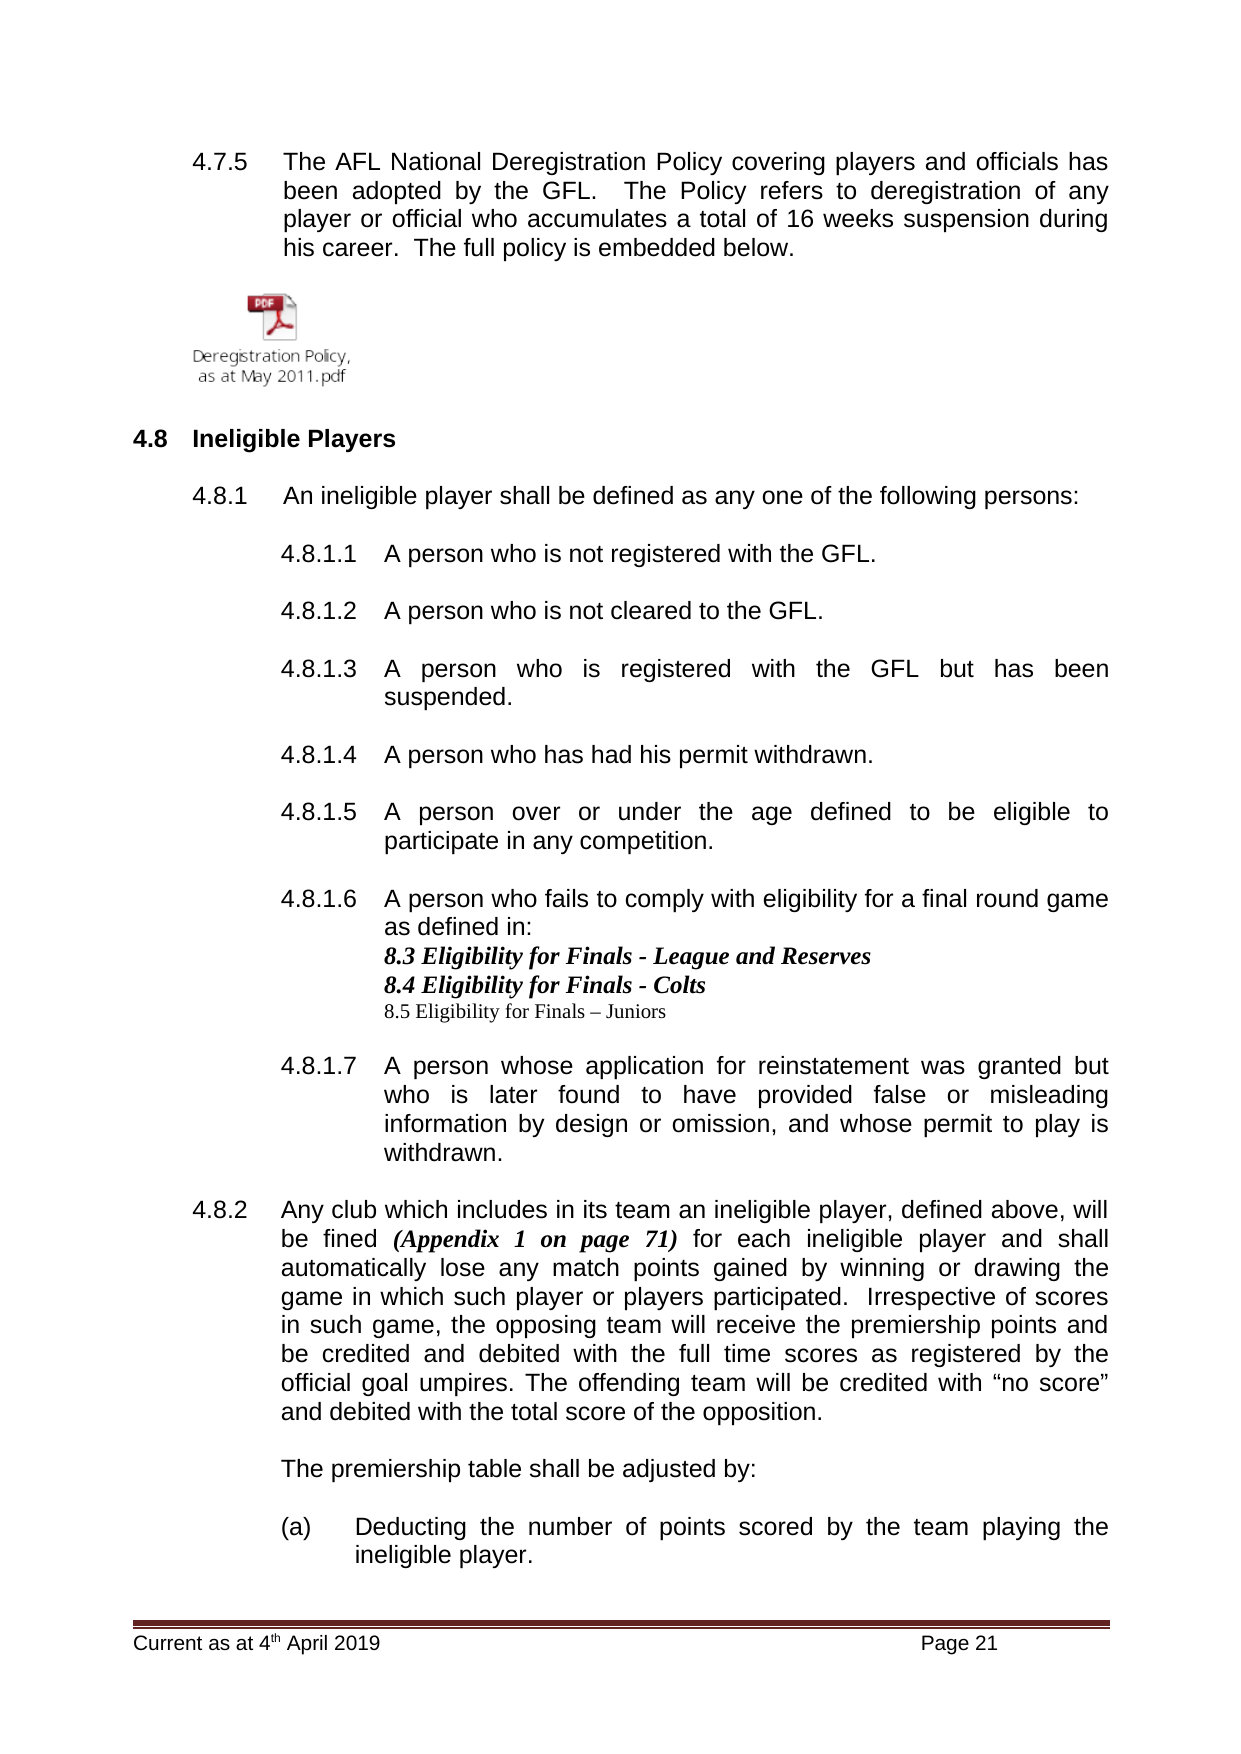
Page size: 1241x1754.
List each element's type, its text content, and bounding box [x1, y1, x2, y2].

text 8.5 Eligibility for Finals – Juniors [384, 998, 1110, 1023]
text 4.8.2 Any club which includes in its team an ineligible player, defined above, will be fined (Appendix 1 on page 72) for each ineligible player and shall automatically lose any match points gained by winning or drawing the game in which such player or players participated. Irrespective of scores in such game, the opposing team will receive the premiership points and be credited and debited with the full time scores as registered by the official goal umpires. The offending team will be credited with “no score” and debited with the total score of the opposition. [192, 1195, 1110, 1425]
text 4.8.1.2 A person who is not cleared to the GFL. [281, 596, 1110, 625]
text 4.7.5 The AFL National Deregistration Policy covering players and officials has been adopted by the GFL. The Policy refers to deregistration of any player or official who accumulates a total of 16 weeks suspension during his career. The full policy is embedded below. [192, 147, 1110, 262]
text 4.8.1.4 A person who has had his permit withdrawn. [281, 740, 1110, 768]
text 4.8.1.3 A person who is registered with the GFL but has been suspended. [281, 653, 1110, 711]
text 8.3 Eligibility for Finals - League and Reserves [384, 941, 1110, 970]
text 4.8.1.1 A person who is not registered with the GFL. [281, 538, 1110, 567]
list Deducting the number of points scored by the team playing the ineligible player. [281, 1511, 1110, 1569]
text 8.4 Eligibility for Finals - Colts [384, 970, 1110, 998]
text 4.8.1.5 A person over or under the age defined to be eligible to participate in any competition. [281, 797, 1110, 855]
text 4.8.1.6 A person who fails to comply with eligibility for a final round game as defined in: [281, 883, 1110, 941]
subtitle Ineligible Players [133, 423, 1110, 452]
text The premiership table shall be adjusted by: [192, 1454, 1110, 1483]
text 4.8.1.7 A person whose application for reinstatement was granted but who is later found to have provided false or misleading information by design or omission, and whose permit to play is withdrawn. [281, 1051, 1110, 1166]
text 4.8.1 An ineligible player shall be defined as any one of the following persons: [192, 481, 1110, 510]
